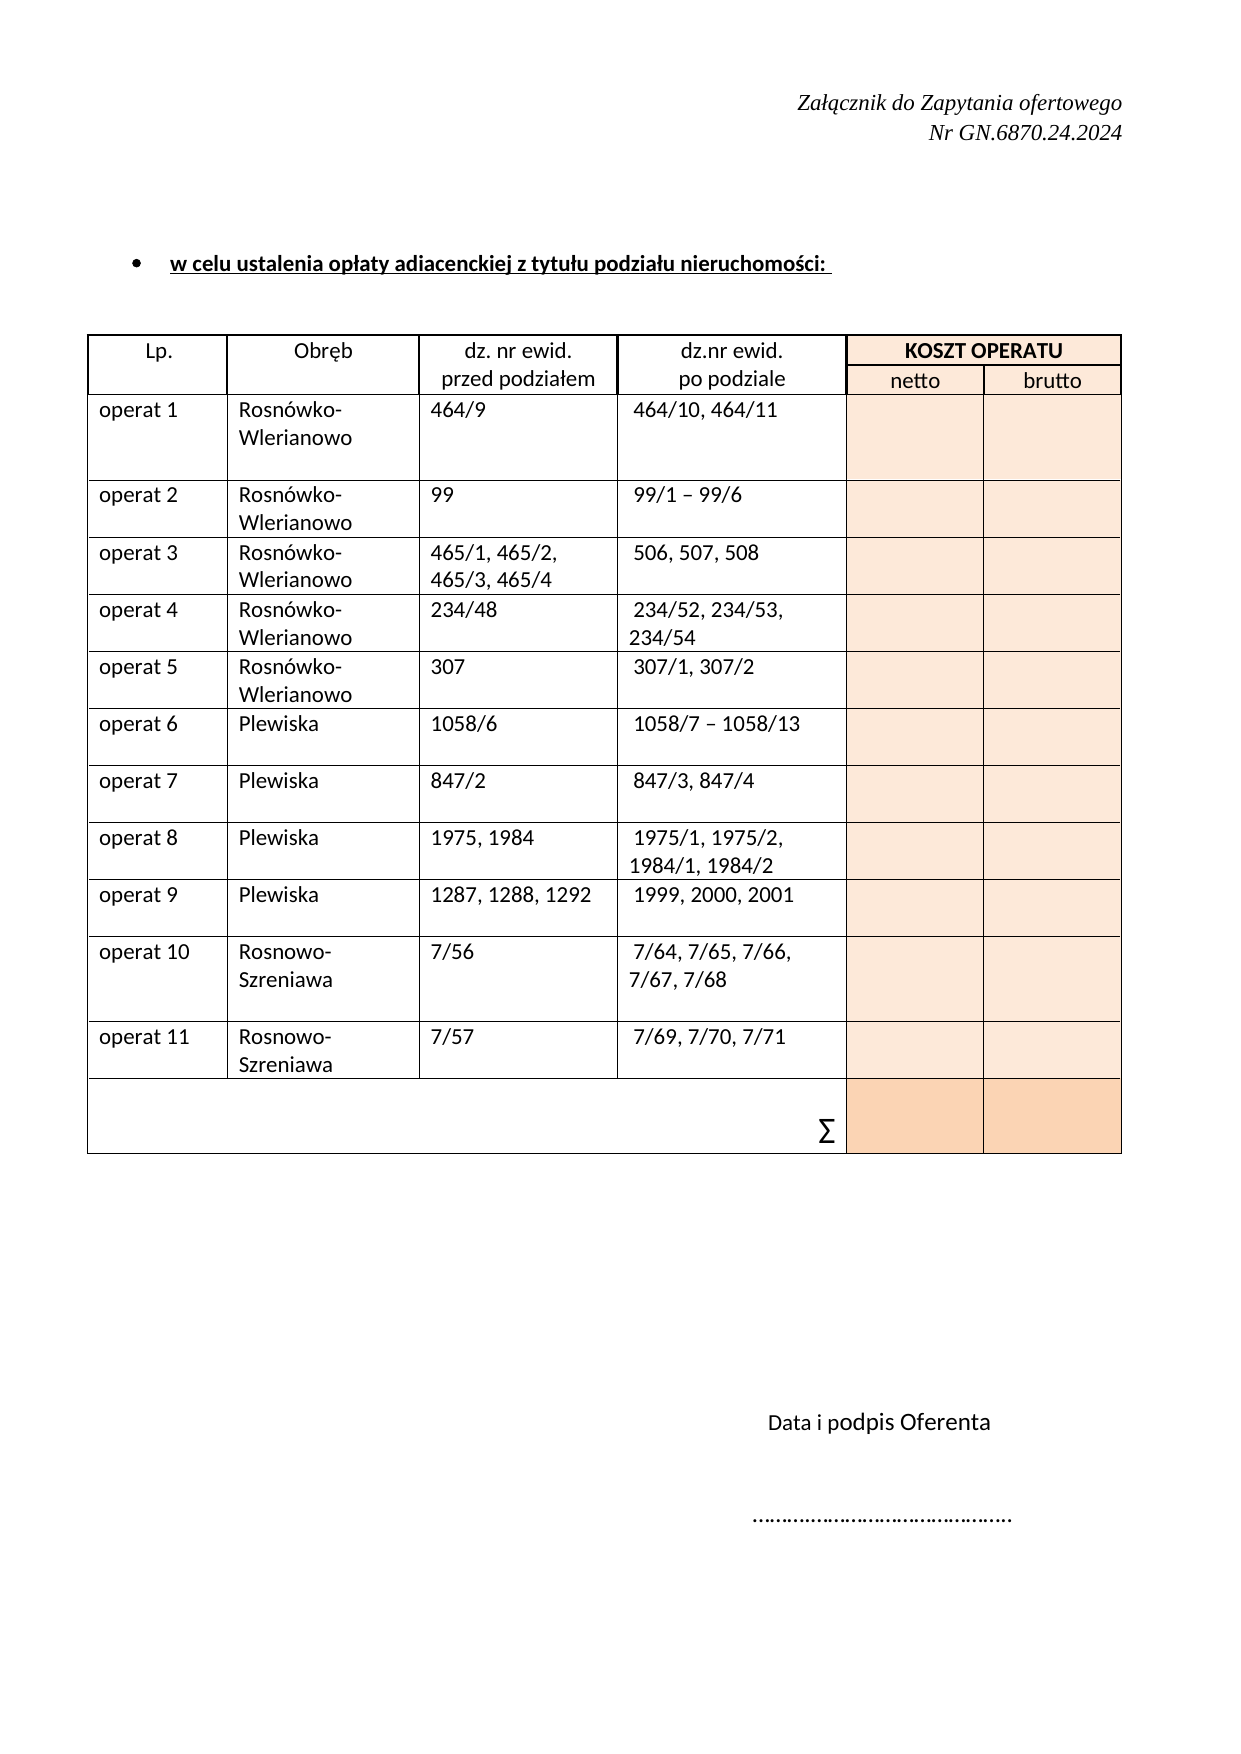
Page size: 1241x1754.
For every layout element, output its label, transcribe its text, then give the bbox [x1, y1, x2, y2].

table_cell [847, 1022, 983, 1078]
table_cell 234/52, 234/53, 234/54 [618, 595, 846, 651]
table_cell [847, 880, 983, 936]
table_cell 7/69, 7/70, 7/71 [618, 1022, 846, 1078]
table_cell 1975/1, 1975/2, 1984/1, 1984/2 [618, 823, 846, 879]
table_cell Plewiska [228, 709, 419, 765]
table_cell operat 3 [88, 537, 227, 594]
table_header Lp. [89, 336, 226, 394]
table_cell 1287, 1288, 1292 [420, 880, 617, 936]
list w celu ustalenia opłaty adiacenckiej z tytułu podziału nieruchomości: [132, 249, 1122, 277]
table_cell Plewiska [228, 823, 419, 879]
table_cell 99 [420, 481, 617, 537]
table_cell [847, 823, 983, 879]
table_cell Rosnowo-Szreniawa [228, 937, 419, 1021]
list Załącznik do Zapytania ofertowego [126, 89, 1122, 115]
table_cell operat 2 [88, 480, 227, 537]
table_cell [984, 1021, 1121, 1078]
table_cell 7/56 [420, 937, 617, 1021]
table_cell [847, 766, 983, 822]
table_cell brutto [985, 366, 1120, 394]
table_cell [984, 765, 1121, 822]
table_cell Rosnówko-Wlerianowo [228, 595, 419, 651]
table_cell [984, 879, 1121, 936]
table_cell Rosnówko-Wlerianowo [228, 652, 419, 708]
table_cell 847/3, 847/4 [618, 766, 846, 822]
table_cell [847, 1079, 983, 1153]
table_cell Rosnówko-Wlerianowo [228, 481, 419, 537]
table_cell operat 9 [88, 879, 227, 936]
table_cell [984, 537, 1121, 594]
table_cell [847, 395, 983, 479]
table_cell operat 7 [88, 765, 227, 822]
table_cell 307/1, 307/2 [618, 652, 846, 708]
table_cell [984, 1078, 1121, 1153]
table_cell 7/64, 7/65, 7/66, 7/67, 7/68 [618, 937, 846, 1021]
table_cell Plewiska [228, 880, 419, 936]
table_cell [847, 595, 983, 651]
table_cell [984, 480, 1121, 537]
table_header KOSZT OPERATU [848, 336, 1120, 364]
table_cell 234/48 [420, 595, 617, 651]
table_cell netto [848, 366, 983, 394]
table_cell 307 [420, 652, 617, 708]
table_cell 1975, 1984 [420, 823, 617, 879]
table_cell Rosnówko-Wlerianowo [228, 395, 419, 479]
table_cell 1058/6 [420, 709, 617, 765]
table_cell [984, 936, 1121, 1021]
table_cell 464/10, 464/11 [618, 395, 846, 479]
text Data i podpis Oferenta [89, 1406, 1122, 1437]
table_cell Σ [88, 1078, 846, 1153]
table_cell operat 8 [88, 822, 227, 879]
table_cell [984, 822, 1121, 879]
table_cell [847, 481, 983, 537]
table_header dz. nr ewid. przed podziałem [420, 336, 616, 394]
table_cell [984, 594, 1121, 651]
table_cell operat 6 [88, 708, 227, 765]
table_header dz.nr ewid. po podziale [619, 336, 845, 394]
table_header Obręb [228, 336, 418, 394]
table_cell [847, 937, 983, 1021]
table_cell Rosnowo-Szreniawa [228, 1022, 419, 1078]
table_cell [847, 709, 983, 765]
text ……….…………………………….. [89, 1498, 1122, 1528]
table_cell [984, 651, 1121, 708]
table_cell 7/57 [420, 1022, 617, 1078]
table_cell operat 10 [88, 936, 227, 1021]
table_cell 464/9 [420, 395, 617, 479]
table_cell 1058/7 – 1058/13 [618, 709, 846, 765]
list Nr GN.6870.24.2024 [126, 119, 1122, 145]
table_cell [847, 652, 983, 708]
table_cell Plewiska [228, 766, 419, 822]
table_cell operat 4 [88, 594, 227, 651]
table_cell 1999, 2000, 2001 [618, 880, 846, 936]
table_cell operat 1 [88, 395, 227, 479]
table_cell 99/1 – 99/6 [618, 481, 846, 537]
table_cell 506, 507, 508 [618, 538, 846, 594]
table_cell 847/2 [420, 766, 617, 822]
table_cell operat 5 [88, 651, 227, 708]
table_cell [847, 538, 983, 594]
table_cell operat 11 [88, 1021, 227, 1078]
table_cell [984, 708, 1121, 765]
table_cell Rosnówko-Wlerianowo [228, 538, 419, 594]
table_cell 465/1, 465/2, 465/3, 465/4 [420, 538, 617, 594]
table_cell [984, 395, 1121, 479]
